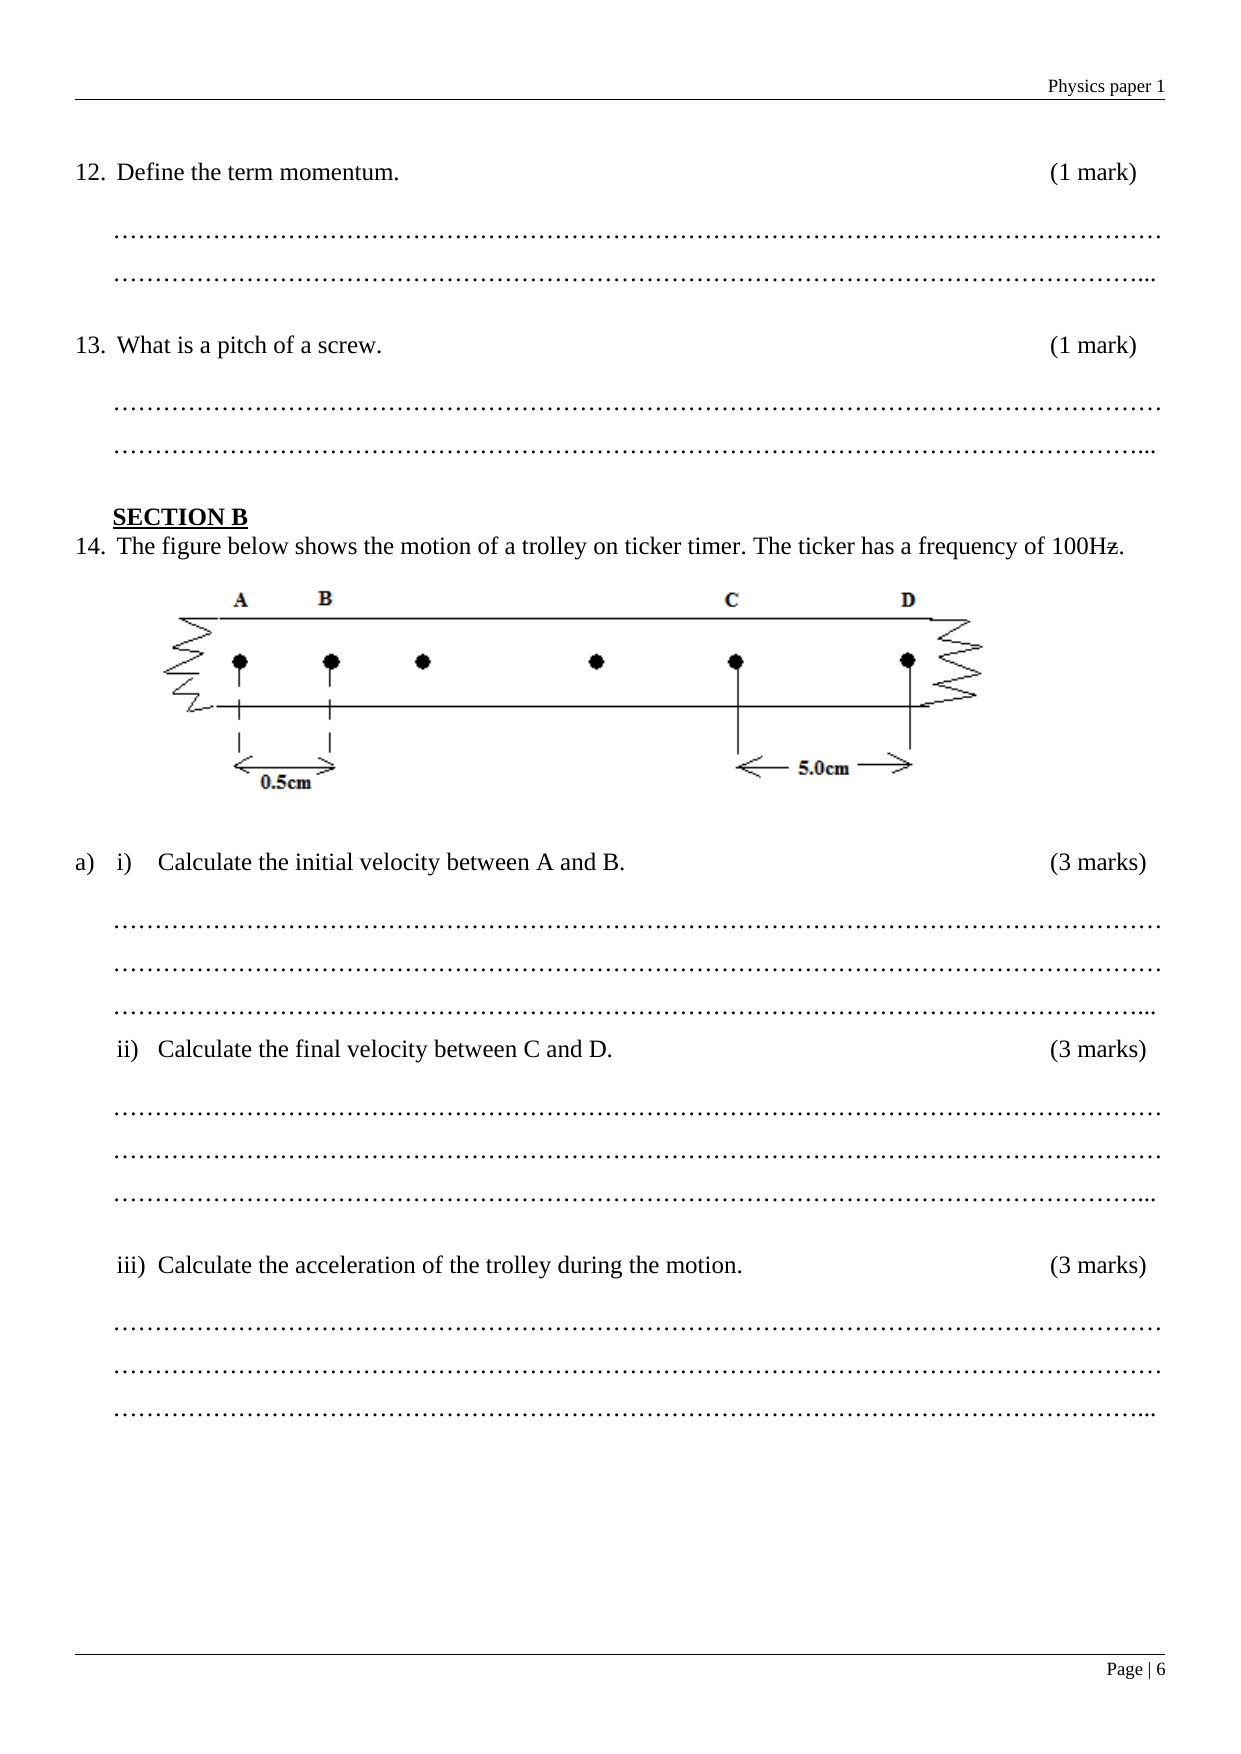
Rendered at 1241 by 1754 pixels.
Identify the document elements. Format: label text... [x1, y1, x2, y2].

picture [162, 571, 994, 797]
text SECTION B [112, 502, 1165, 531]
text ……………………………………………………………………………………………………………………………………………………………………………………………………………………………………………………………………………………………………………………………………………... [112, 1092, 1165, 1207]
text a) i) Calculate the initial velocity between A and B. (3 marks) [75, 847, 1165, 876]
text ……………………………………………………………………………………………………………………………………………………………………………………………………………………………………………………………………………………………………………………………………………... [112, 1307, 1165, 1422]
text ……………………………………………………………………………………………………………………………………………………………………………………………………………………………………………………………………………………………………………………………………………... [112, 905, 1165, 1020]
text ……………………………………………………………………………………………………………………………………………………………………………………………………………………………... [112, 387, 1165, 459]
text ……………………………………………………………………………………………………………………………………………………………………………………………………………………………... [112, 215, 1165, 287]
text 12. Define the term momentum. (1 mark) [75, 157, 1165, 186]
text 14. The figure below shows the motion of a trolley on ticker timer. The ticker has a frequency of 100Hz. [75, 531, 1165, 560]
text iii) Calculate the acceleration of the trolley during the motion. (3 marks) [75, 1250, 1165, 1278]
text ii) Calculate the final velocity between C and D. (3 marks) [75, 1034, 1165, 1063]
text 13. What is a pitch of a screw. (1 mark) [75, 330, 1165, 358]
